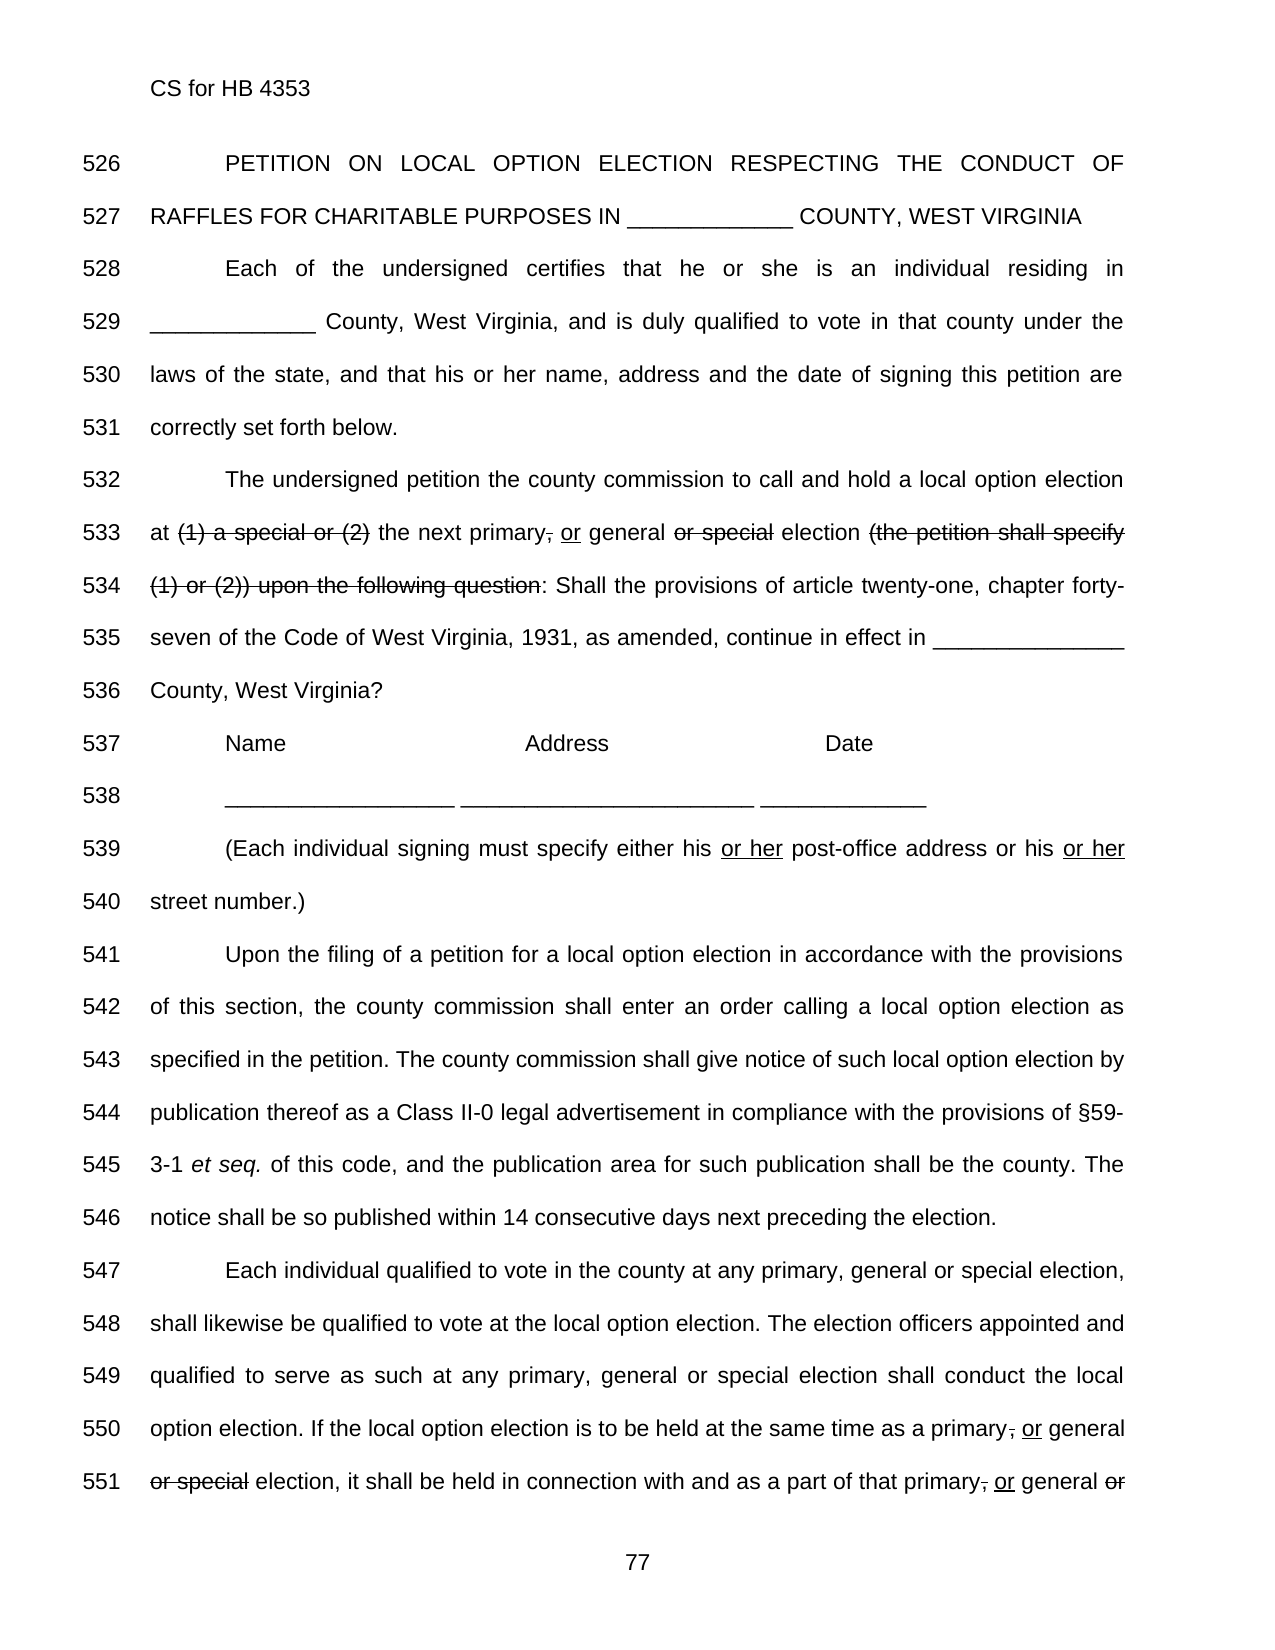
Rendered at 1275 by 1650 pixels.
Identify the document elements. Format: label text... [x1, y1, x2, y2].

text Upon the filing of a petition for a local option election in accordance with the provisions of this section, the county commission shall enter an order calling a local option election as specified in the petition. The county commission shall give notice of such local option election by publication thereof as a Class II-0 legal advertisement in compliance with the provisions of §59-3-1 et seq. of this code, and the publication area for such publication shall be the county. The notice shall be so published within 14 consecutive days next preceding the election. [150, 941, 1125, 1231]
text Name Address Date [150, 730, 1125, 756]
text PETITION ON LOCAL OPTION ELECTION RESPECTING THE CONDUCT OF RAFFLES FOR CHARITABLE PURPOSES IN _____________ COUNTY, WEST VIRGINIA [150, 150, 1125, 229]
text The undersigned petition the county commission to call and hold a local option election at (1) a special or (2) the next primary, or general or special election (the petition shall specify (1) or (2)) upon the following question: Shall the provisions of article twenty-one, chapter forty-seven of the Code of West Virginia, 1931, as amended, continue in effect in _______________ County, West Virginia? [150, 466, 1125, 703]
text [150, 1257, 1125, 1494]
text (Each individual signing must specify either his or her post-office address or his or her street number.) [150, 835, 1125, 914]
text __________________ _______________________ _____________ [150, 782, 1125, 809]
text Each of the undersigned certifies that he or she is an individual residing in _____________ County, West Virginia, and is duly qualified to vote in that county under the laws of the state, and that his or her name, address and the date of signing this petition are correctly set forth below. [150, 255, 1125, 440]
